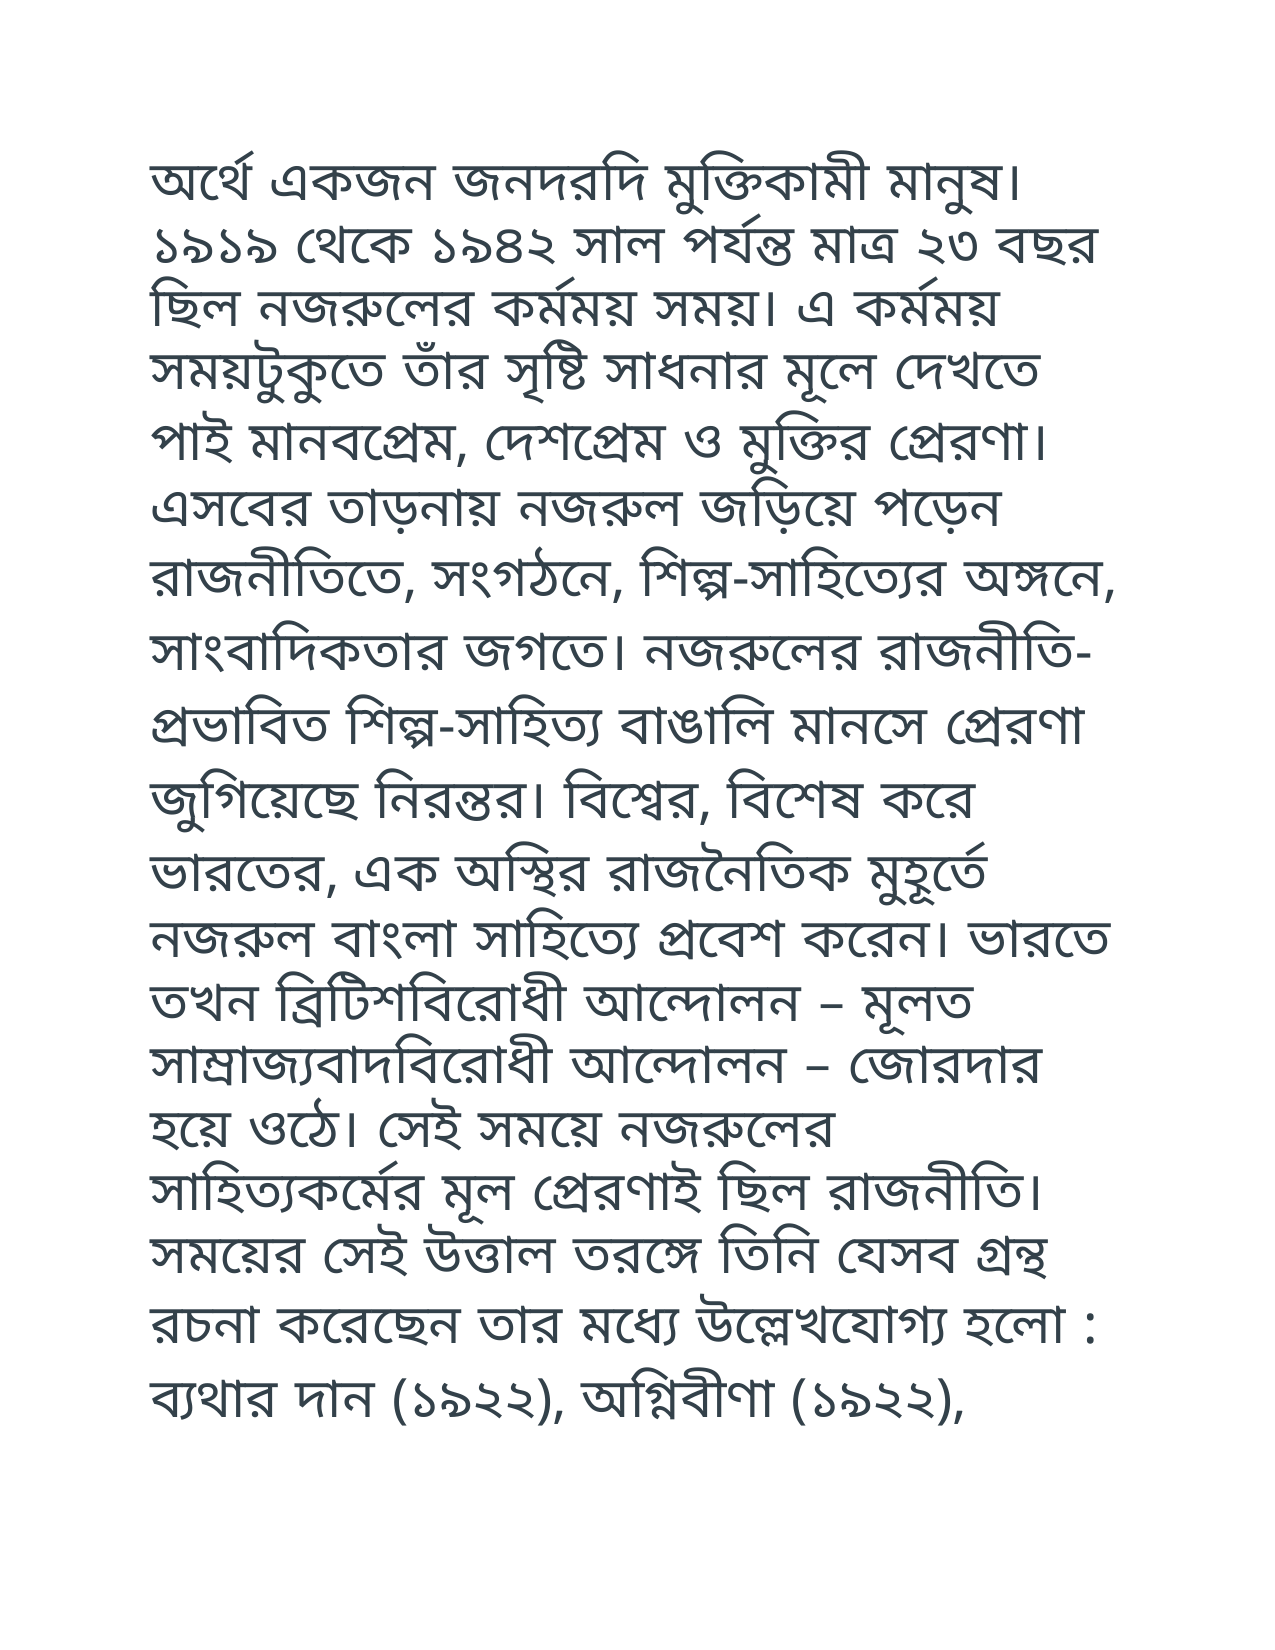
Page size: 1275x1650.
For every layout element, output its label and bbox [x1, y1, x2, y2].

text [150, 150, 1125, 1433]
